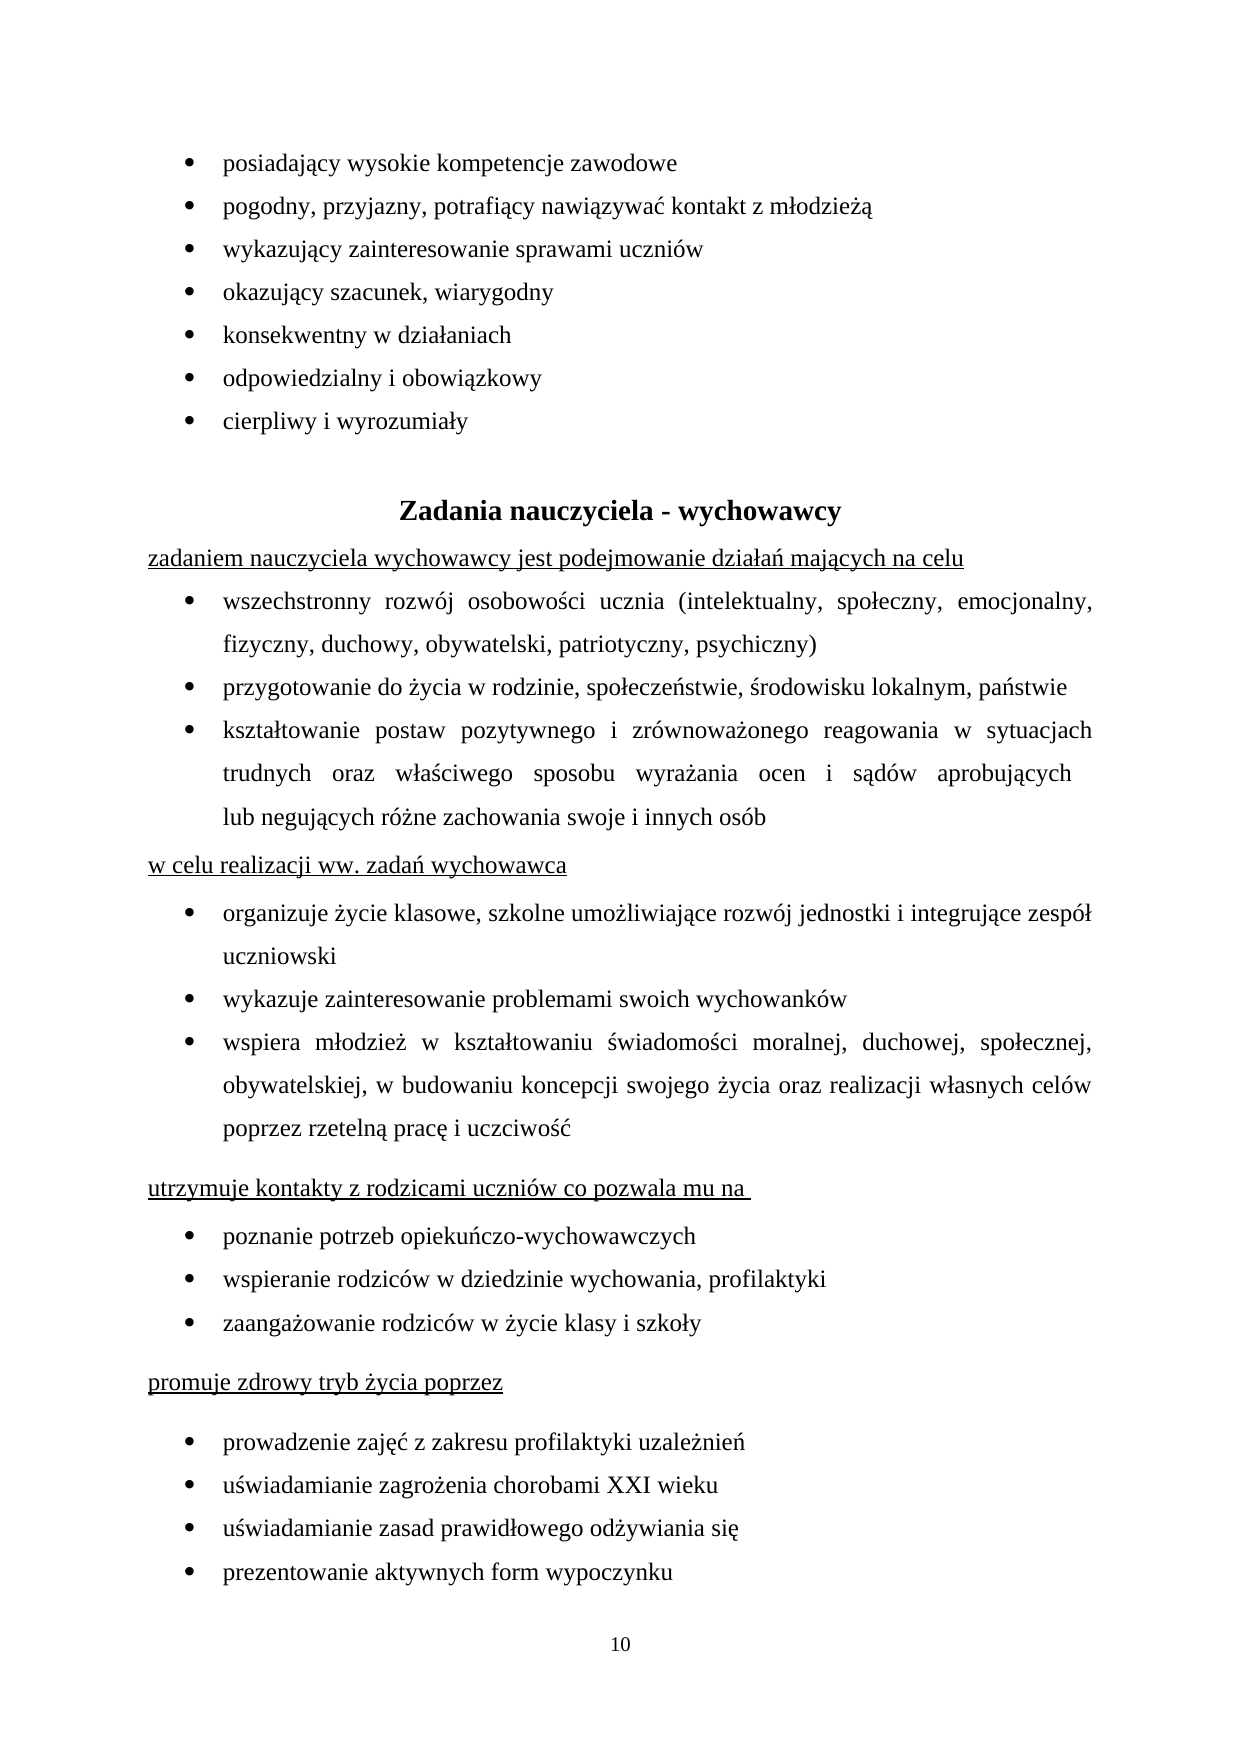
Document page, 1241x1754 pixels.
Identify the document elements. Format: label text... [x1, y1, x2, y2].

list wykazujący zainteresowanie sprawami uczniów [185, 234, 1093, 263]
list cierpliwy i wyrozumiały [185, 406, 1093, 435]
list wspiera młodzież w kształtowaniu świadomości moralnej, duchowej, społecznej, obywatelskiej, w budowaniu koncepcji swojego życia oraz realizacji własnych celów poprzez rzetelną pracę i uczciwość [185, 1027, 1093, 1142]
list uświadamianie zasad prawidłowego odżywiania się [185, 1513, 1093, 1542]
list prowadzenie zajęć z zakresu profilaktyki uzależnień [185, 1427, 1093, 1456]
text Zadania nauczyciela - wychowawcy [148, 493, 1093, 526]
list uświadamianie zagrożenia chorobami XXI wieku [185, 1470, 1093, 1499]
list poznanie potrzeb opiekuńczo-wychowawczych [185, 1221, 1093, 1250]
list zaangażowanie rodziców w życie klasy i szkoły [185, 1308, 1093, 1336]
text promuje zdrowy tryb życia poprzez [148, 1367, 1093, 1396]
list wykazuje zainteresowanie problemami swoich wychowanków [185, 984, 1093, 1013]
list przygotowanie do życia w rodzinie, społeczeństwie, środowisku lokalnym, państwie [185, 672, 1093, 701]
list posiadający wysokie kompetencje zawodowe [185, 148, 1093, 176]
list konsekwentny w działaniach [185, 320, 1093, 349]
list wszechstronny rozwój osobowości ucznia (intelektualny, społeczny, emocjonalny, fizyczny, duchowy, obywatelski, patriotyczny, psychiczny) [185, 586, 1093, 658]
list prezentowanie aktywnych form wypoczynku [185, 1557, 1093, 1585]
list organizuje życie klasowe, szkolne umożliwiające rozwój jednostki i integrujące zespół uczniowski [185, 898, 1093, 970]
list okazujący szacunek, wiarygodny [185, 277, 1093, 306]
list wspieranie rodziców w dziedzinie wychowania, profilaktyki [185, 1264, 1093, 1293]
list pogodny, przyjazny, potrafiący nawiązywać kontakt z młodzieżą [185, 191, 1093, 219]
text zadaniem nauczyciela wychowawcy jest podejmowanie działań mających na celu [148, 543, 1093, 572]
text utrzymuje kontakty z rodzicami uczniów co pozwala mu na [148, 1173, 1093, 1202]
text w celu realizacji ww. zadań wychowawca [148, 850, 1093, 878]
list odpowiedzialny i obowiązkowy [185, 363, 1093, 392]
list kształtowanie postaw pozytywnego i zrównoważonego reagowania w sytuacjach trudnych oraz właściwego sposobu wyrażania ocen i sądów aprobujących lub negujących różne zachowania swoje i innych osób [185, 715, 1093, 830]
